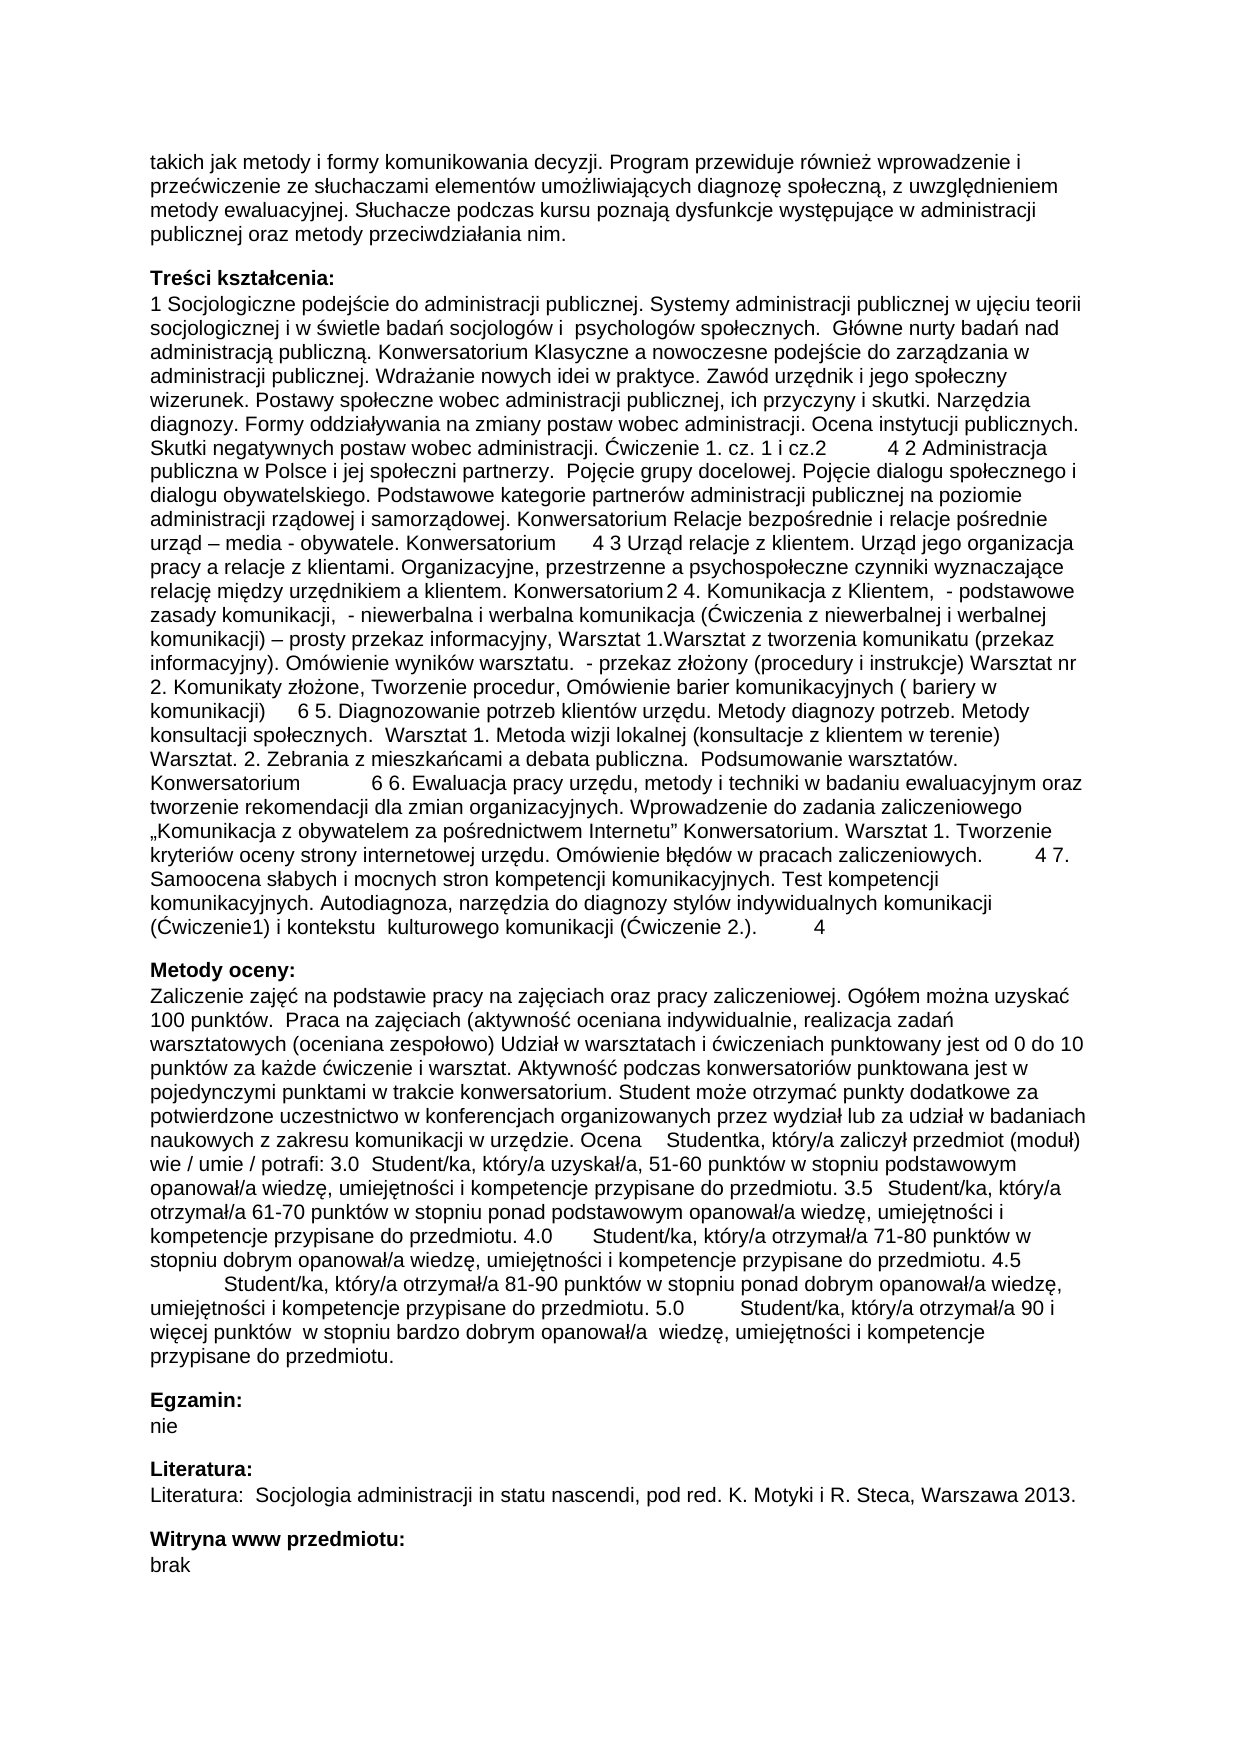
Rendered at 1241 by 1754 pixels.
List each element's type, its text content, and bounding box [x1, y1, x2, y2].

text Literatura: Socjologia administracji in statu nascendi, pod red. K. Motyki i R. Steca, Warszawa 2013. [150, 1483, 1090, 1507]
text Treści kształcenia: [150, 266, 1090, 289]
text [150, 150, 1090, 246]
text 1 Socjologiczne podejście do administracji publicznej. Systemy administracji publicznej w ujęciu teorii socjologicznej i w świetle badań socjologów i psychologów społecznych. Główne nurty badań nad administracją publiczną. Konwersatorium Klasyczne a nowoczesne podejście do zarządzania w administracji publicznej. Wdrażanie nowych idei w praktyce. Zawód urzędnik i jego społeczny wizerunek. Postawy społeczne wobec administracji publicznej, ich przyczyny i skutki. Narzędzia diagnozy. Formy oddziaływania na zmiany postaw wobec administracji. Ocena instytucji publicznych. Skutki negatywnych postaw wobec administracji. Ćwiczenie 1. cz. 1 i cz.2 4 2 Administracja publiczna w Polsce i jej społeczni partnerzy. Pojęcie grupy docelowej. Pojęcie dialogu społecznego i dialogu obywatelskiego. Podstawowe kategorie partnerów administracji publicznej na poziomie administracji rządowej i samorządowej. Konwersatorium Relacje bezpośrednie i relacje pośrednie urząd – media - obywatele. Konwersatorium 4 3 Urząd relacje z klientem. Urząd jego organizacja pracy a relacje z klientami. Organizacyjne, przestrzenne a psychospołeczne czynniki wyznaczające relację między urzędnikiem a klientem. Konwersatorium 2 4. Komunikacja z Klientem, - podstawowe zasady komunikacji, - niewerbalna i werbalna komunikacja (Ćwiczenia z niewerbalnej i werbalnej komunikacji) – prosty przekaz informacyjny, Warsztat 1.Warsztat z tworzenia komunikatu (przekaz informacyjny). Omówienie wyników warsztatu. - przekaz złożony (procedury i instrukcje) Warsztat nr 2. Komunikaty złożone, Tworzenie procedur, Omówienie barier komunikacyjnych ( bariery w komunikacji) 6 5. Diagnozowanie potrzeb klientów urzędu. Metody diagnozy potrzeb. Metody konsultacji społecznych. Warsztat 1. Metoda wizji lokalnej (konsultacje z klientem w terenie) Warsztat. 2. Zebrania z mieszkańcami a debata publiczna. Podsumowanie warsztatów. Konwersatorium 6 6. Ewaluacja pracy urzędu, metody i techniki w badaniu ewaluacyjnym oraz tworzenie rekomendacji dla zmian organizacyjnych. Wprowadzenie do zadania zaliczeniowego „Komunikacja z obywatelem za pośrednictwem Internetu” Konwersatorium. Warsztat 1. Tworzenie kryteriów oceny strony internetowej urzędu. Omówienie błędów w pracach zaliczeniowych. 4 7. Samoocena słabych i mocnych stron kompetencji komunikacyjnych. Test kompetencji komunikacyjnych. Autodiagnoza, narzędzia do diagnozy stylów indywidualnych komunikacji (Ćwiczenie1) i kontekstu kulturowego komunikacji (Ćwiczenie 2.). 4 [150, 292, 1090, 938]
text Witryna www przedmiotu: [150, 1527, 1090, 1551]
text nie [150, 1413, 1090, 1437]
text Literatura: [150, 1457, 1090, 1481]
text brak [150, 1553, 1090, 1577]
text Metody oceny: [150, 958, 1090, 982]
text Zaliczenie zajęć na podstawie pracy na zajęciach oraz pracy zaliczeniowej. Ogółem można uzyskać 100 punktów. Praca na zajęciach (aktywność oceniana indywidualnie, realizacja zadań warsztatowych (oceniana zespołowo) Udział w warsztatach i ćwiczeniach punktowany jest od 0 do 10 punktów za każde ćwiczenie i warsztat. Aktywność podczas konwersatoriów punktowana jest w pojedynczymi punktami w trakcie konwersatorium. Student może otrzymać punkty dodatkowe za potwierdzone uczestnictwo w konferencjach organizowanych przez wydział lub za udział w badaniach naukowych z zakresu komunikacji w urzędzie. Ocena Studentka, który/a zaliczył przedmiot (moduł) wie / umie / potrafi: 3.0 Student/ka, który/a uzyskał/a, 51-60 punktów w stopniu podstawowym opanował/a wiedzę, umiejętności i kompetencje przypisane do przedmiotu. 3.5 Student/ka, który/a otrzymał/a 61-70 punktów w stopniu ponad podstawowym opanował/a wiedzę, umiejętności i kompetencje przypisane do przedmiotu. 4.0 Student/ka, który/a otrzymał/a 71-80 punktów w stopniu dobrym opanował/a wiedzę, umiejętności i kompetencje przypisane do przedmiotu. 4.5 Student/ka, który/a otrzymał/a 81-90 punktów w stopniu ponad dobrym opanował/a wiedzę, umiejętności i kompetencje przypisane do przedmiotu. 5.0 Student/ka, który/a otrzymał/a 90 i więcej punktów w stopniu bardzo dobrym opanował/a wiedzę, umiejętności i kompetencje przypisane do przedmiotu. [150, 984, 1090, 1368]
text Egzamin: [150, 1387, 1090, 1411]
